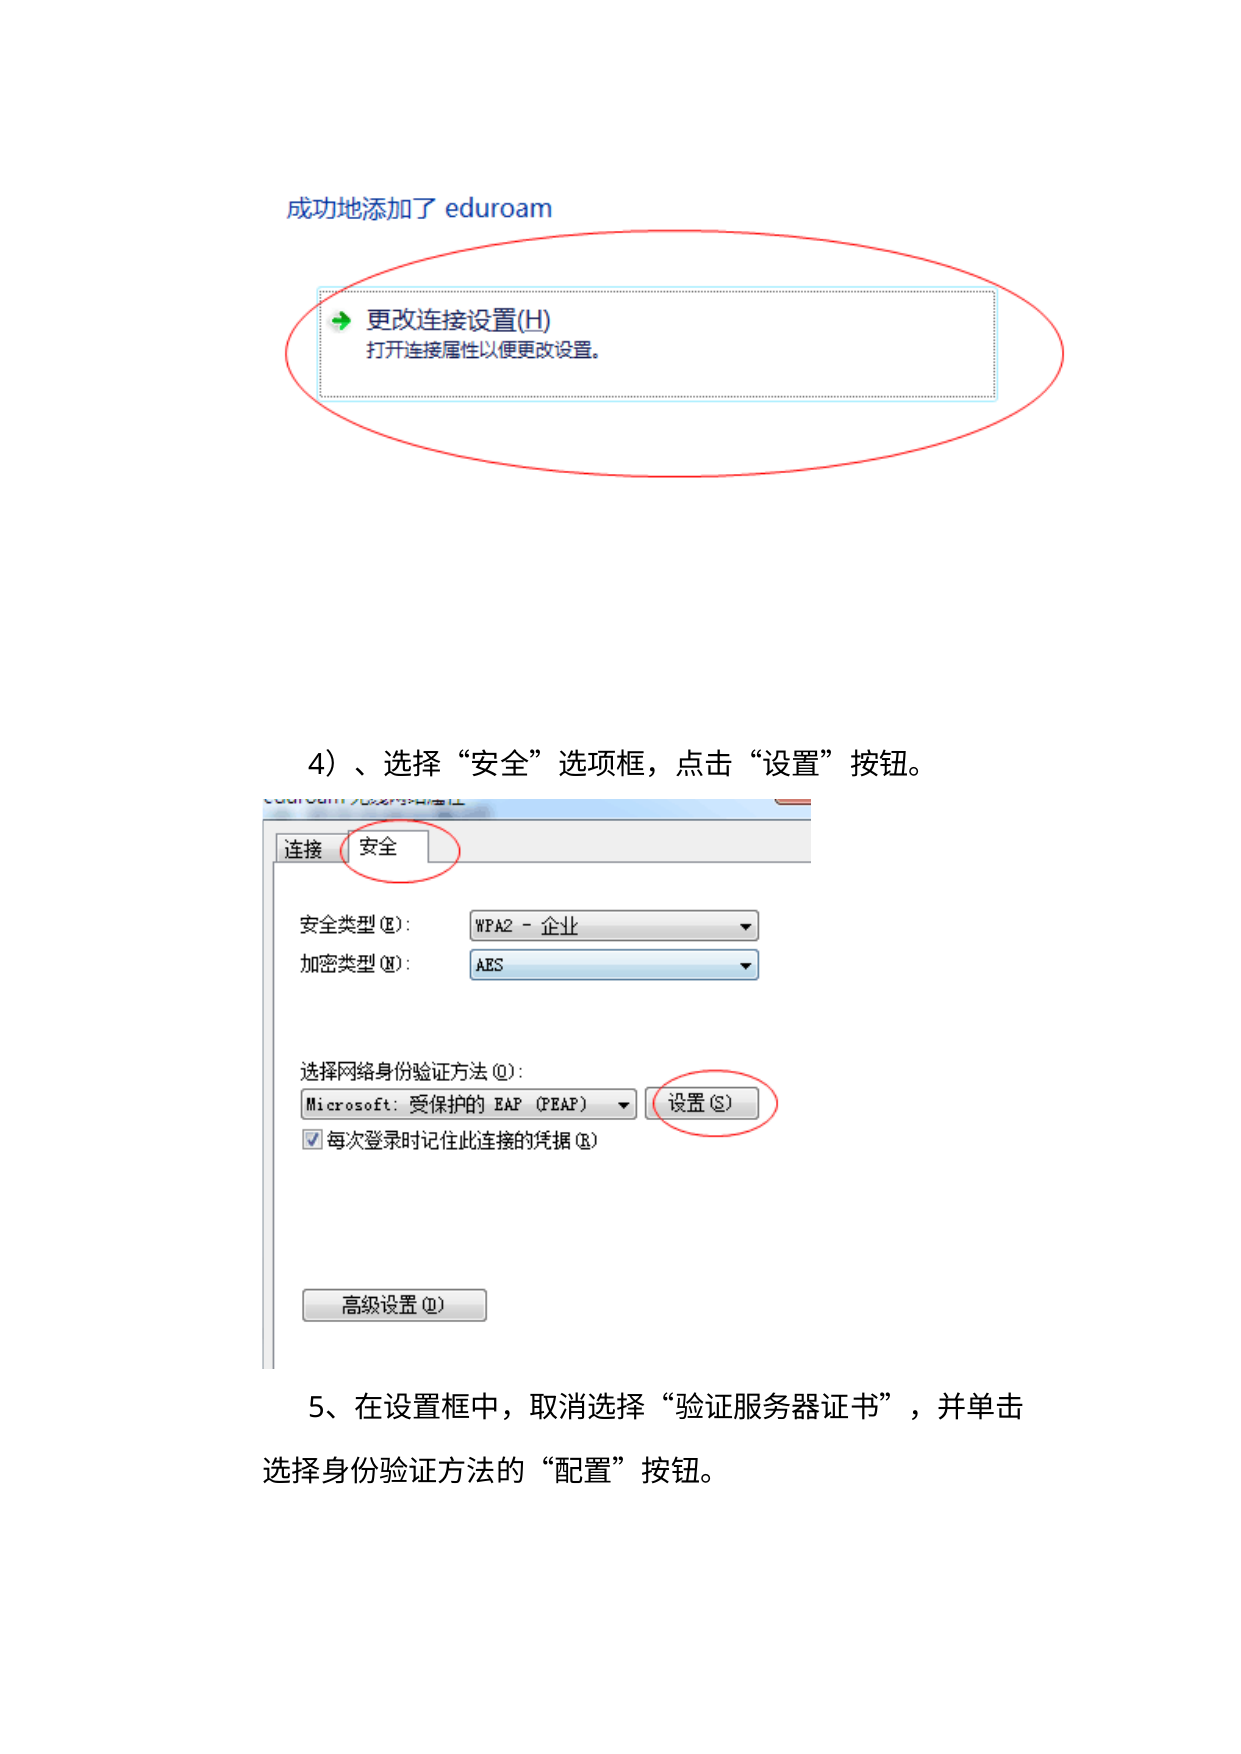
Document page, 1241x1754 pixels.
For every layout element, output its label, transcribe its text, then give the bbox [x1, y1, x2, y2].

picture [262, 799, 811, 1369]
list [262, 1384, 1053, 1490]
picture [262, 162, 1172, 680]
